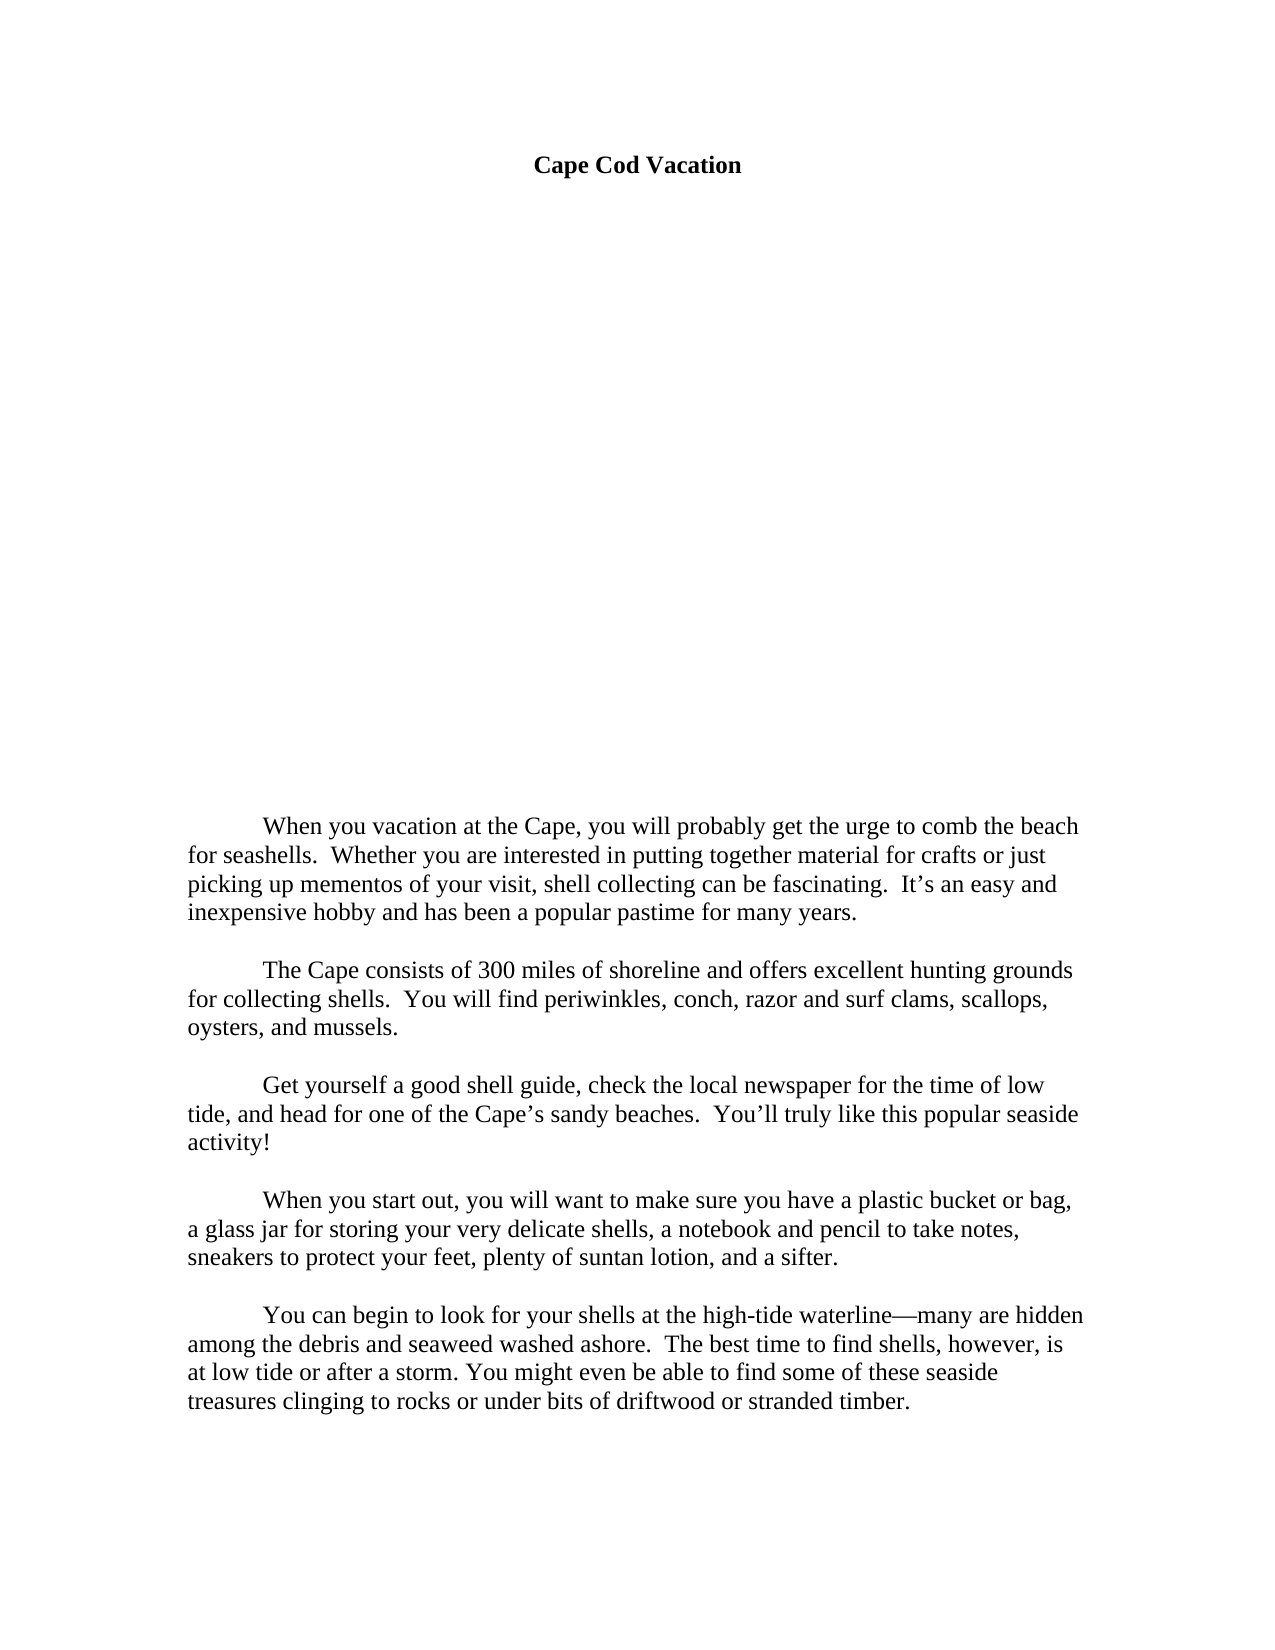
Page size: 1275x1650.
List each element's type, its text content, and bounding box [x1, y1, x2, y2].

text When you start out, you will want to make sure you have a plastic bucket or bag, a glass jar for storing your very delicate shells, a notebook and pencil to take notes, sneakers to protect your feet, plenty of suntan lotion, and a sifter. [187, 1185, 1087, 1271]
text When you vacation at the Cape, you will probably get the urge to comb the beach for seashells. Whether you are interested in putting together material for crafts or just picking up mementos of your visit, shell collecting can be fascinating. It’s an easy and inexpensive hobby and has been a popular pastime for many years. [187, 811, 1087, 926]
text Cape Cod Vacation [187, 150, 1087, 179]
text The Cape consists of 300 miles of shoreline and offers excellent hunting grounds for collecting shells. You will find periwinkles, conch, razor and surf clams, scallops, oysters, and mussels. [187, 955, 1087, 1041]
text Get yourself a good shell guide, check the local newspaper for the time of low tide, and head for one of the Cape’s sandy beaches. You’ll truly like this popular seaside activity! [187, 1070, 1087, 1156]
text You can begin to look for your shells at the high-tide waterline—many are hidden among the debris and seaweed washed ashore. The best time to find shells, however, is at low tide or after a storm. You might even be able to find some of these seaside treasures clinging to rocks or under bits of driftwood or stranded timber. [187, 1300, 1087, 1415]
